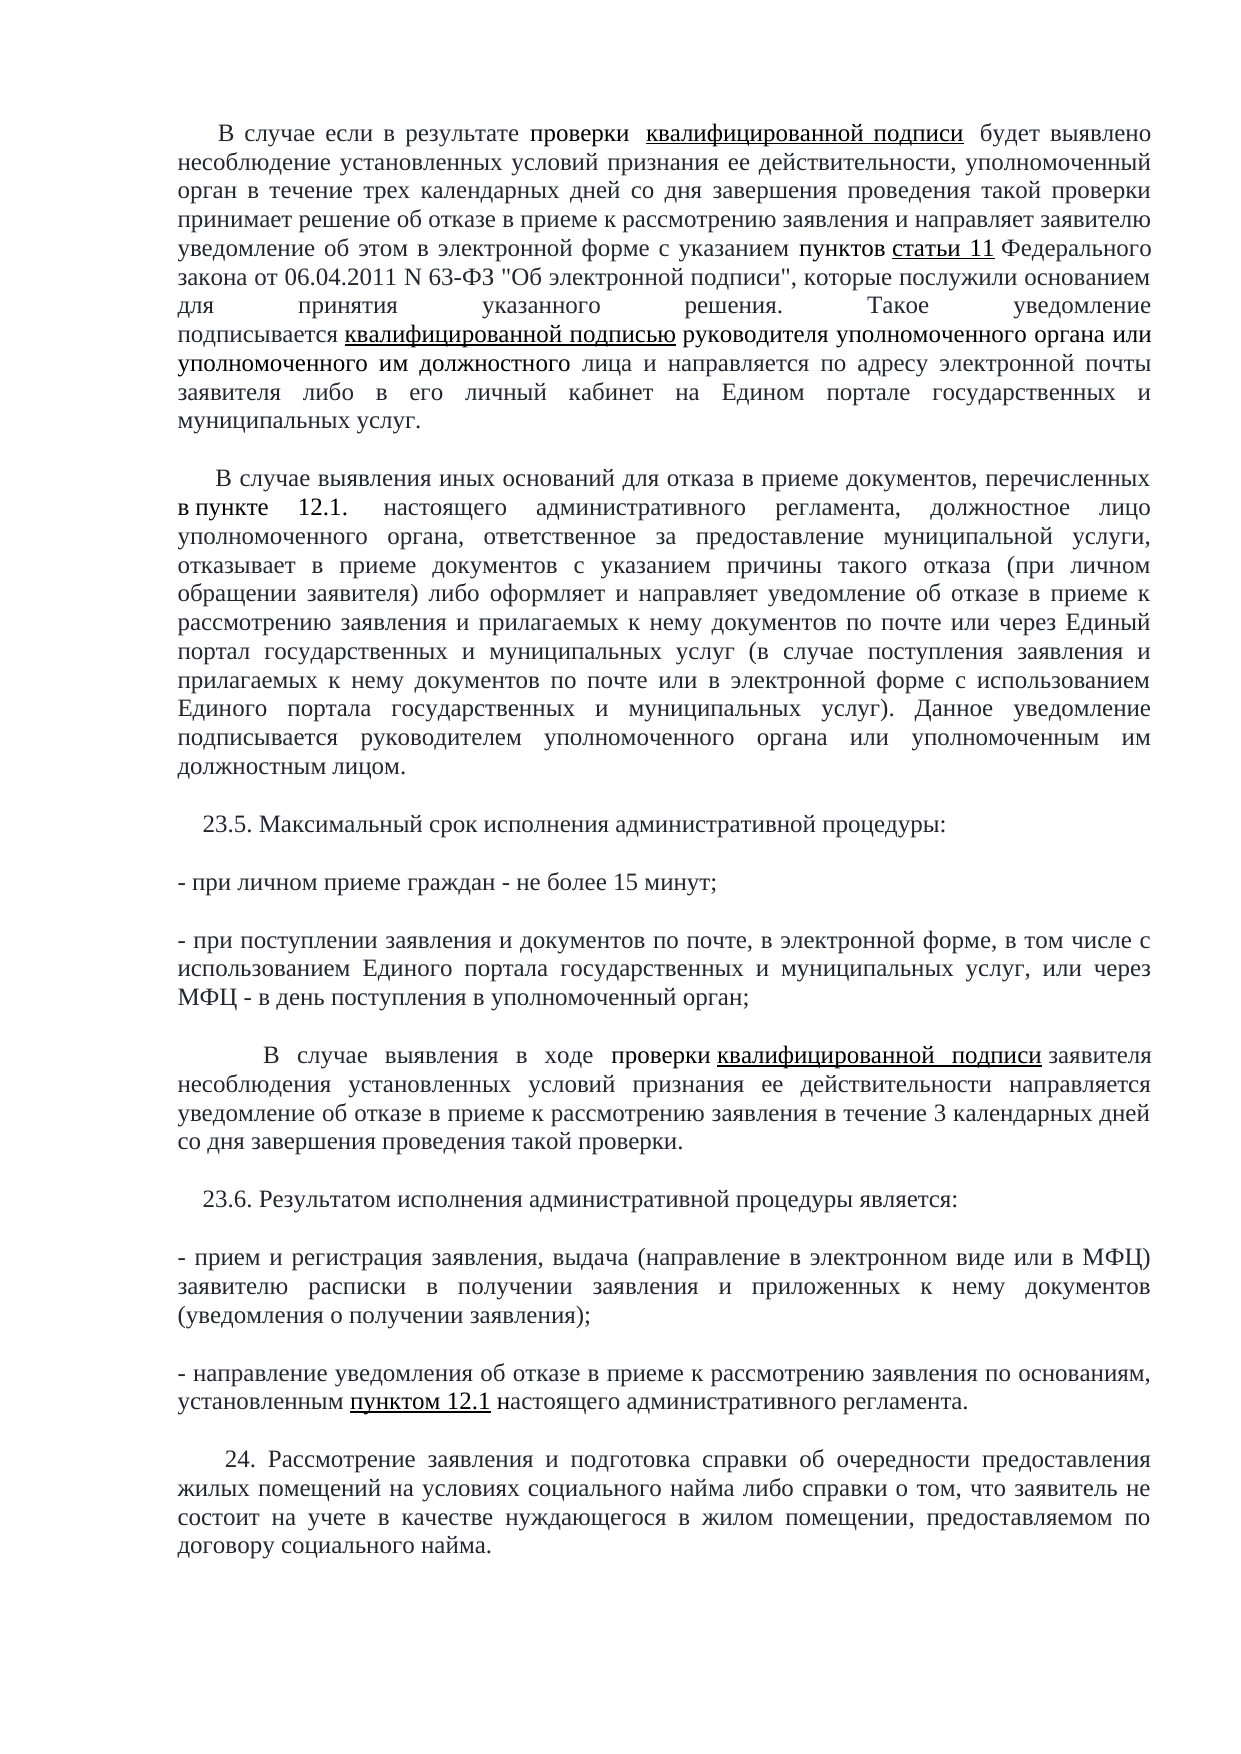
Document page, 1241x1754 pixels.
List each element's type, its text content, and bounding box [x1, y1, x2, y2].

text В случае если в результате проверки квалифицированной подписи будет выявлено несоблюдение установленных условий признания ее действительности, уполномоченный орган в течение трех календарных дней со дня завершения проведения такой проверки принимает решение об отказе в приеме к рассмотрению заявления и направляет заявителю уведомление об этом в электронной форме с указанием пунктов статьи 11 Федерального закона от 06.04.2011 N 63-ФЗ "Об электронной подписи", которые послужили основанием для принятия указанного решения. Такое уведомление подписывается квалифицированной подписью руководителя уполномоченного органа или уполномоченного им должностного лица и направляется по адресу электронной почты заявителя либо в его личный кабинет на Едином портале государственных и муниципальных услуг. [177, 118, 1152, 434]
text - направление уведомления об отказе в приеме к рассмотрению заявления по основаниям, установленным пунктом 12.1 настоящего административного регламента. [177, 1358, 1152, 1415]
text 24. Рассмотрение заявления и подготовка справки об очередности предоставления жилых помещений на условиях социального найма либо справки о том, что заявитель не состоит на учете в качестве нуждающегося в жилом помещении, предоставляемом по договору социального найма. [177, 1444, 1152, 1559]
text - при поступлении заявления и документов по почте, в электронной форме, в том числе с использованием Единого портала государственных и муниципальных услуг, или через МФЦ - в день поступления в уполномоченный орган; [177, 925, 1152, 1011]
text 23.6. Результатом исполнения административной процедуры является: [177, 1184, 1152, 1213]
text В случае выявления иных оснований для отказа в приеме документов, перечисленных в пункте 12.1. настоящего административного регламента, должностное лицо уполномоченного органа, ответственное за предоставление муниципальной услуги, отказывает в приеме документов с указанием причины такого отказа (при личном обращении заявителя) либо оформляет и направляет уведомление об отказе в приеме к рассмотрению заявления и прилагаемых к нему документов по почте или через Единый портал государственных и муниципальных услуг (в случае поступления заявления и прилагаемых к нему документов по почте или в электронной форме с использованием Единого портала государственных и муниципальных услуг). Данное уведомление подписывается руководителем уполномоченного органа или уполномоченным им должностным лицом. [177, 463, 1152, 780]
text - при личном приеме граждан - не более 15 минут; [177, 867, 1152, 896]
text 23.5. Максимальный срок исполнения административной процедуры: [177, 809, 1152, 838]
text В случае выявления в ходе проверки квалифицированной подписи заявителя несоблюдения установленных условий признания ее действительности направляется уведомление об отказе в приеме к рассмотрению заявления в течение 3 календарных дней со дня завершения проведения такой проверки. [177, 1040, 1152, 1155]
text - прием и регистрация заявления, выдача (направление в электронном виде или в МФЦ) заявителю расписки в получении заявления и приложенных к нему документов (уведомления о получении заявления); [177, 1242, 1152, 1328]
